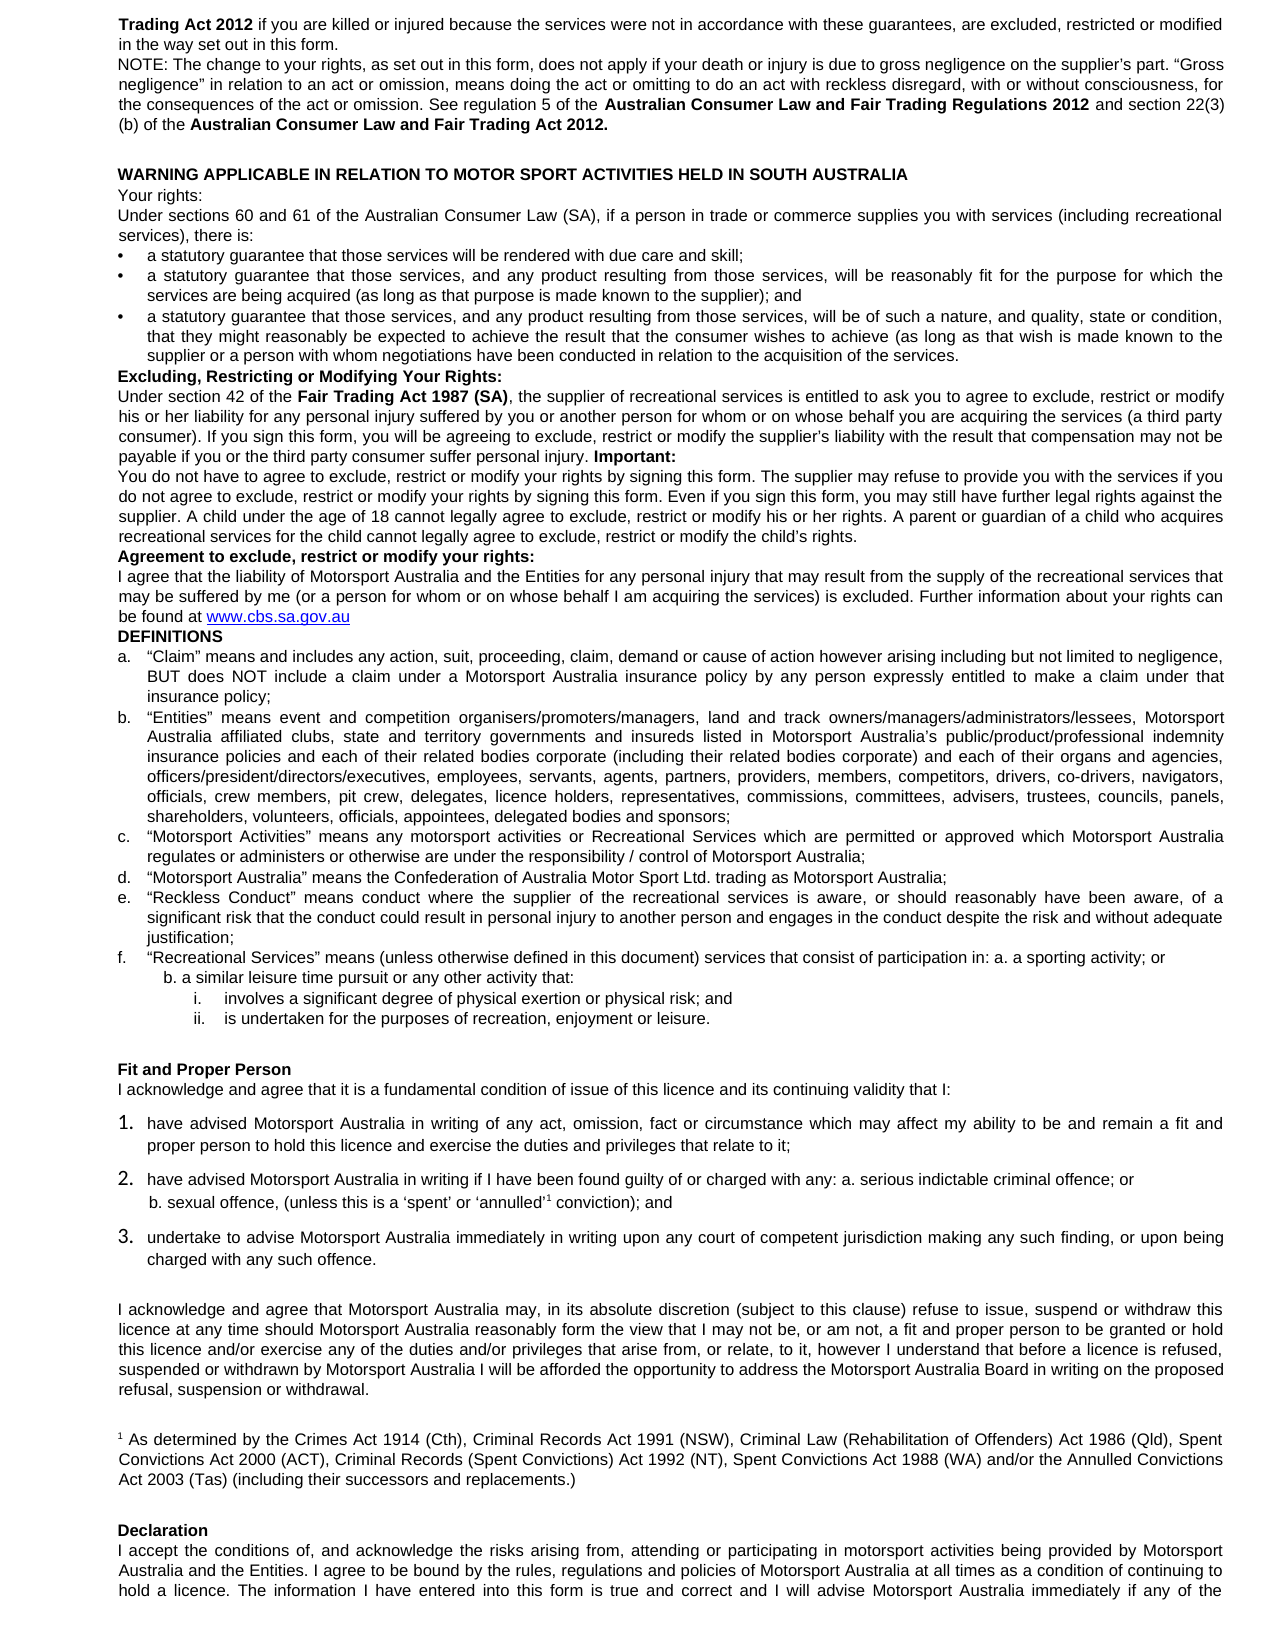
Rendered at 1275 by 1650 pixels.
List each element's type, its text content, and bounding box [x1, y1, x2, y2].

text Your rights: [117, 185, 1225, 204]
list “Claim” means and includes any action, suit, proceeding, claim, demand or cause of action however arising including but not limited to negligence, BUT does NOT include a claim under a Motorsport Australia insurance policy by any person expressly entitled to make a claim under that insurance policy; [117, 647, 1225, 706]
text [117, 1541, 1225, 1600]
list “Motorsport Activities” means any motorsport activities or Recreational Services which are permitted or approved which Motorsport Australia regulates or administers or otherwise are under the responsibility / control of Motorsport Australia; [117, 827, 1225, 866]
text I acknowledge and agree that Motorsport Australia may, in its absolute discretion (subject to this clause) refuse to issue, suspend or withdraw this licence at any time should Motorsport Australia reasonably form the view that I may not be, or am not, a fit and proper person to be granted or hold this licence and/or exercise any of the duties and/or privileges that arise from, or relate, to it, however I understand that before a licence is refused, suspended or withdrawn by Motorsport Australia I will be afforded the opportunity to address the Motorsport Australia Board in writing on the proposed refusal, suspension or withdrawal. [117, 1300, 1225, 1399]
text b. sexual offence, (unless this is a ‘spent’ or ‘annulled’1 conviction); and [148, 1193, 1225, 1212]
text Under section 42 of the Fair Trading Act 1987 (SA), the supplier of recreational services is entitled to ask you to agree to exclude, restrict or modify his or her liability for any personal injury suffered by you or another person for whom or on whose behalf you are acquiring the services (a third party consumer). If you sign this form, you will be agreeing to exclude, restrict or modify the supplier’s liability with the result that compensation may not be payable if you or the third party consumer suffer personal injury. Important: [117, 387, 1225, 466]
list “Entities” means event and competition organisers/promoters/managers, land and track owners/managers/administrators/lessees, Motorsport Australia affiliated clubs, state and territory governments and insureds listed in Motorsport Australia’s public/product/professional indemnity insurance policies and each of their related bodies corporate (including their related bodies corporate) and each of their organs and agencies, officers/president/directors/executives, employees, servants, agents, partners, providers, members, competitors, drivers, co-drivers, navigators, officials, crew members, pit crew, delegates, licence holders, representatives, commissions, committees, advisers, trustees, councils, panels, shareholders, volunteers, officials, appointees, delegated bodies and sponsors; [117, 707, 1225, 826]
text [117, 15, 1225, 54]
text Under sections 60 and 61 of the Australian Consumer Law (SA), if a person in trade or commerce supplies you with services (including recreational services), there is: [117, 206, 1225, 245]
list have advised Motorsport Australia in writing if I have been found guilty of or charged with any: a. serious indictable criminal offence; or [117, 1164, 1225, 1191]
text DEFINITIONS [117, 627, 1226, 646]
text WARNING APPLICABLE IN RELATION TO MOTOR SPORT ACTIVITIES HELD IN SOUTH AUSTRALIA [117, 165, 1226, 184]
list a statutory guarantee that those services, and any product resulting from those services, will be reasonably fit for the purpose for which the services are being acquired (as long as that purpose is made known to the supplier); and [117, 266, 1225, 305]
list “Reckless Conduct” means conduct where the supplier of the recreational services is aware, or should reasonably have been aware, of a significant risk that the conduct could result in personal injury to another person and engages in the conduct despite the risk and without adequate justification; [117, 888, 1225, 947]
list is undertaken for the purposes of recreation, enjoyment or leisure. [193, 1009, 1225, 1028]
text 1 As determined by the Crimes Act 1914 (Cth), Criminal Records Act 1991 (NSW), Criminal Law (Rehabilitation of Offenders) Act 1986 (Qld), Spent Convictions Act 2000 (ACT), Criminal Records (Spent Convictions) Act 1992 (NT), Spent Convictions Act 1988 (WA) and/or the Annulled Convictions Act 2003 (Tas) (including their successors and replacements.) [117, 1430, 1225, 1489]
list “Motorsport Australia” means the Confederation of Australia Motor Sport Ltd. trading as Motorsport Australia; [117, 867, 1225, 887]
list involves a significant degree of physical exertion or physical risk; and [193, 988, 1225, 1008]
list a statutory guarantee that those services will be rendered with due care and skill; [117, 246, 1225, 265]
text Excluding, Restricting or Modifying Your Rights: [117, 367, 1226, 386]
text Declaration [117, 1521, 1226, 1540]
text I acknowledge and agree that it is a fundamental condition of issue of this licence and its continuing validity that I: [117, 1079, 1225, 1099]
text I agree that the liability of Motorsport Australia and the Entities for any personal injury that may result from the supply of the recreational services that may be suffered by me (or a person for whom or on whose behalf I am acquiring the services) is excluded. Further information about your rights can be found at www.cbs.sa.gov.au [117, 567, 1225, 626]
list have advised Motorsport Australia in writing of any act, omission, fact or circumstance which may affect my ability to be and remain a fit and proper person to hold this licence and exercise the duties and privileges that relate to it; [117, 1108, 1225, 1155]
list undertake to advise Motorsport Australia immediately in writing upon any court of competent jurisdiction making any such finding, or upon being charged with any such offence. [117, 1222, 1225, 1269]
text Fit and Proper Person [117, 1059, 1226, 1078]
text Agreement to exclude, restrict or modify your rights: [117, 547, 1226, 566]
list “Recreational Services” means (unless otherwise defined in this document) services that consist of participation in: a. a sporting activity; or [117, 948, 1225, 967]
list a statutory guarantee that those services, and any product resulting from those services, will be of such a nature, and quality, state or condition, that they might reasonably be expected to achieve the result that the consumer wishes to achieve (as long as that wish is made known to the supplier or a person with whom negotiations have been conducted in relation to the acquisition of the services. [117, 306, 1225, 365]
text NOTE: The change to your rights, as set out in this form, does not apply if your death or injury is due to gross negligence on the supplier’s part. “Gross negligence” in relation to an act or omission, means doing the act or omitting to do an act with reckless disregard, with or without consciousness, for the consequences of the act or omission. See regulation 5 of the Australian Consumer Law and Fair Trading Regulations 2012 and section 22(3)(b) of the Australian Consumer Law and Fair Trading Act 2012. [117, 55, 1225, 134]
text b. a similar leisure time pursuit or any other activity that: [163, 968, 1225, 987]
text You do not have to agree to exclude, restrict or modify your rights by signing this form. The supplier may refuse to provide you with the services if you do not agree to exclude, restrict or modify your rights by signing this form. Even if you sign this form, you may still have further legal rights against the supplier. A child under the age of 18 cannot legally agree to exclude, restrict or modify his or her rights. A parent or guardian of a child who acquires recreational services for the child cannot legally agree to exclude, restrict or modify the child’s rights. [117, 467, 1225, 546]
